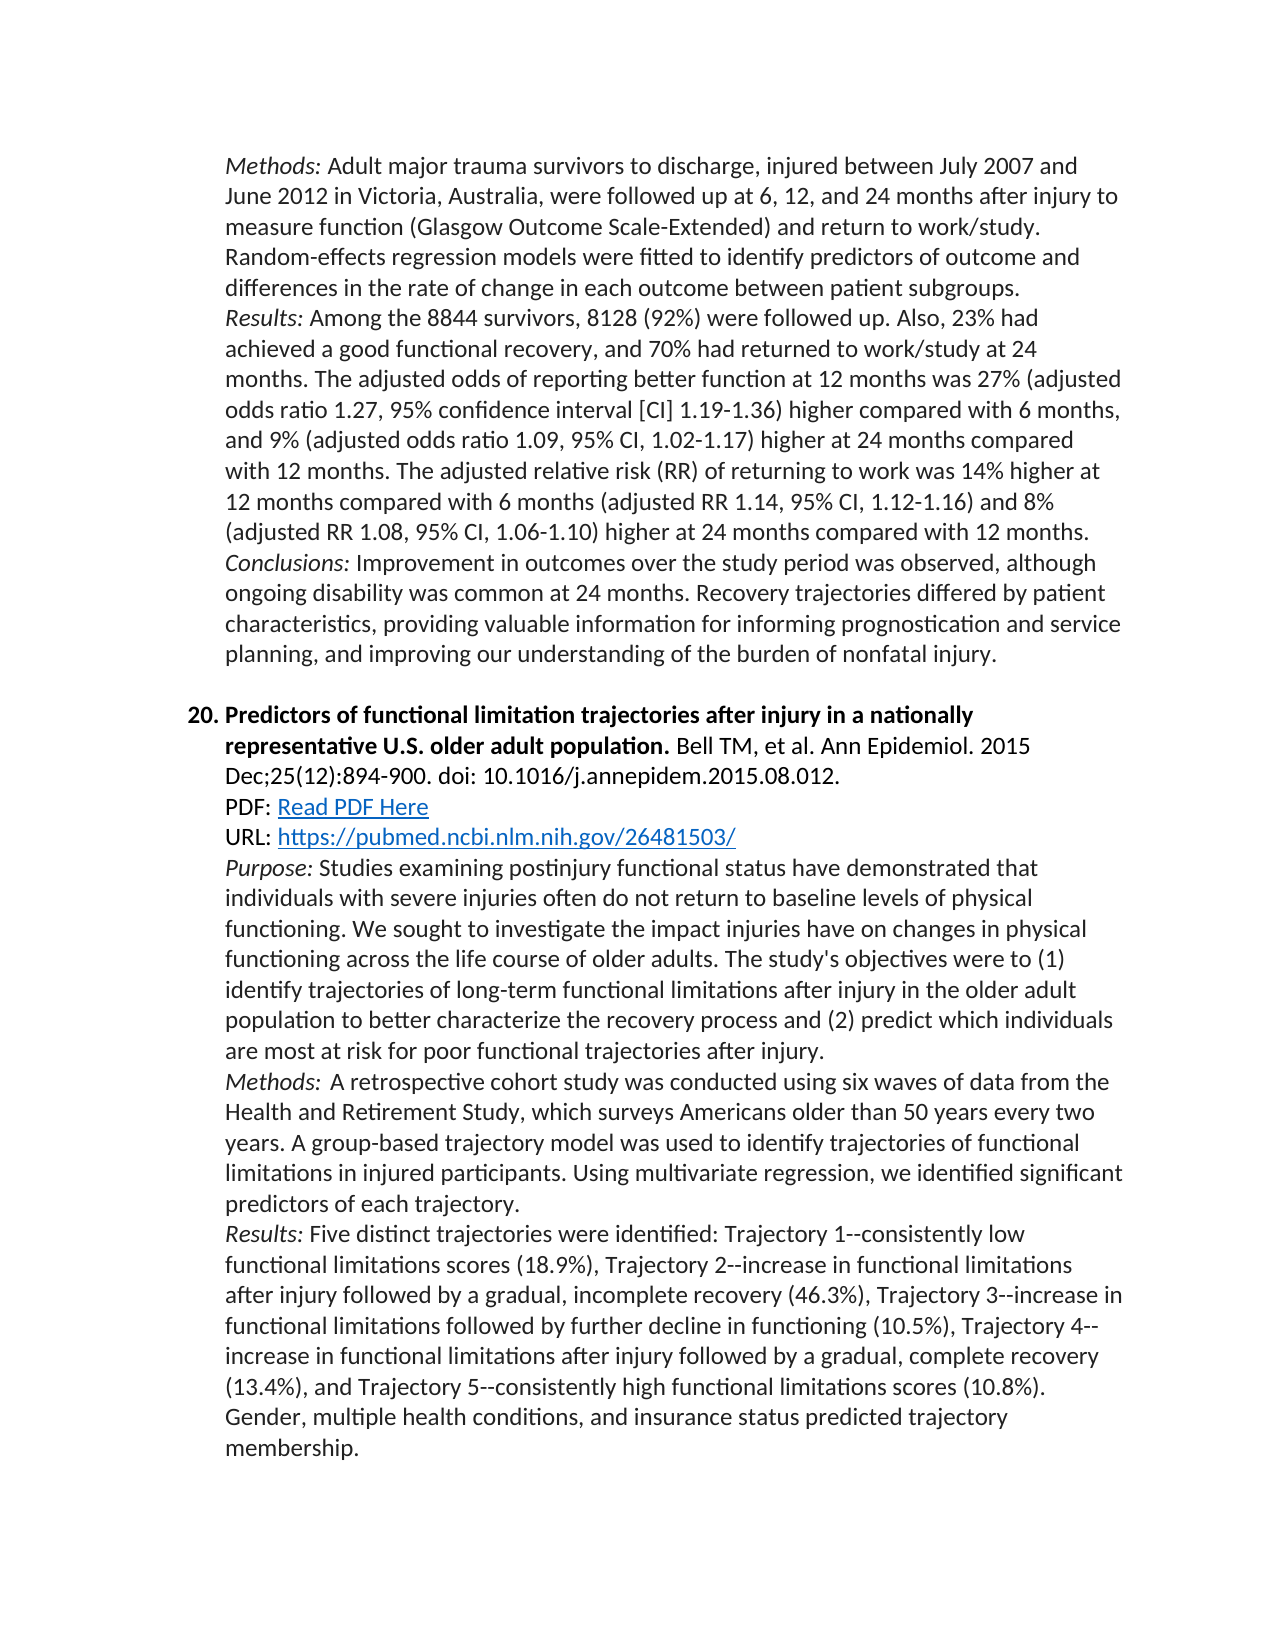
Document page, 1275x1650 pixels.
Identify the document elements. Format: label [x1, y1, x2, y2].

list [187, 699, 1125, 1462]
list [187, 150, 1125, 669]
